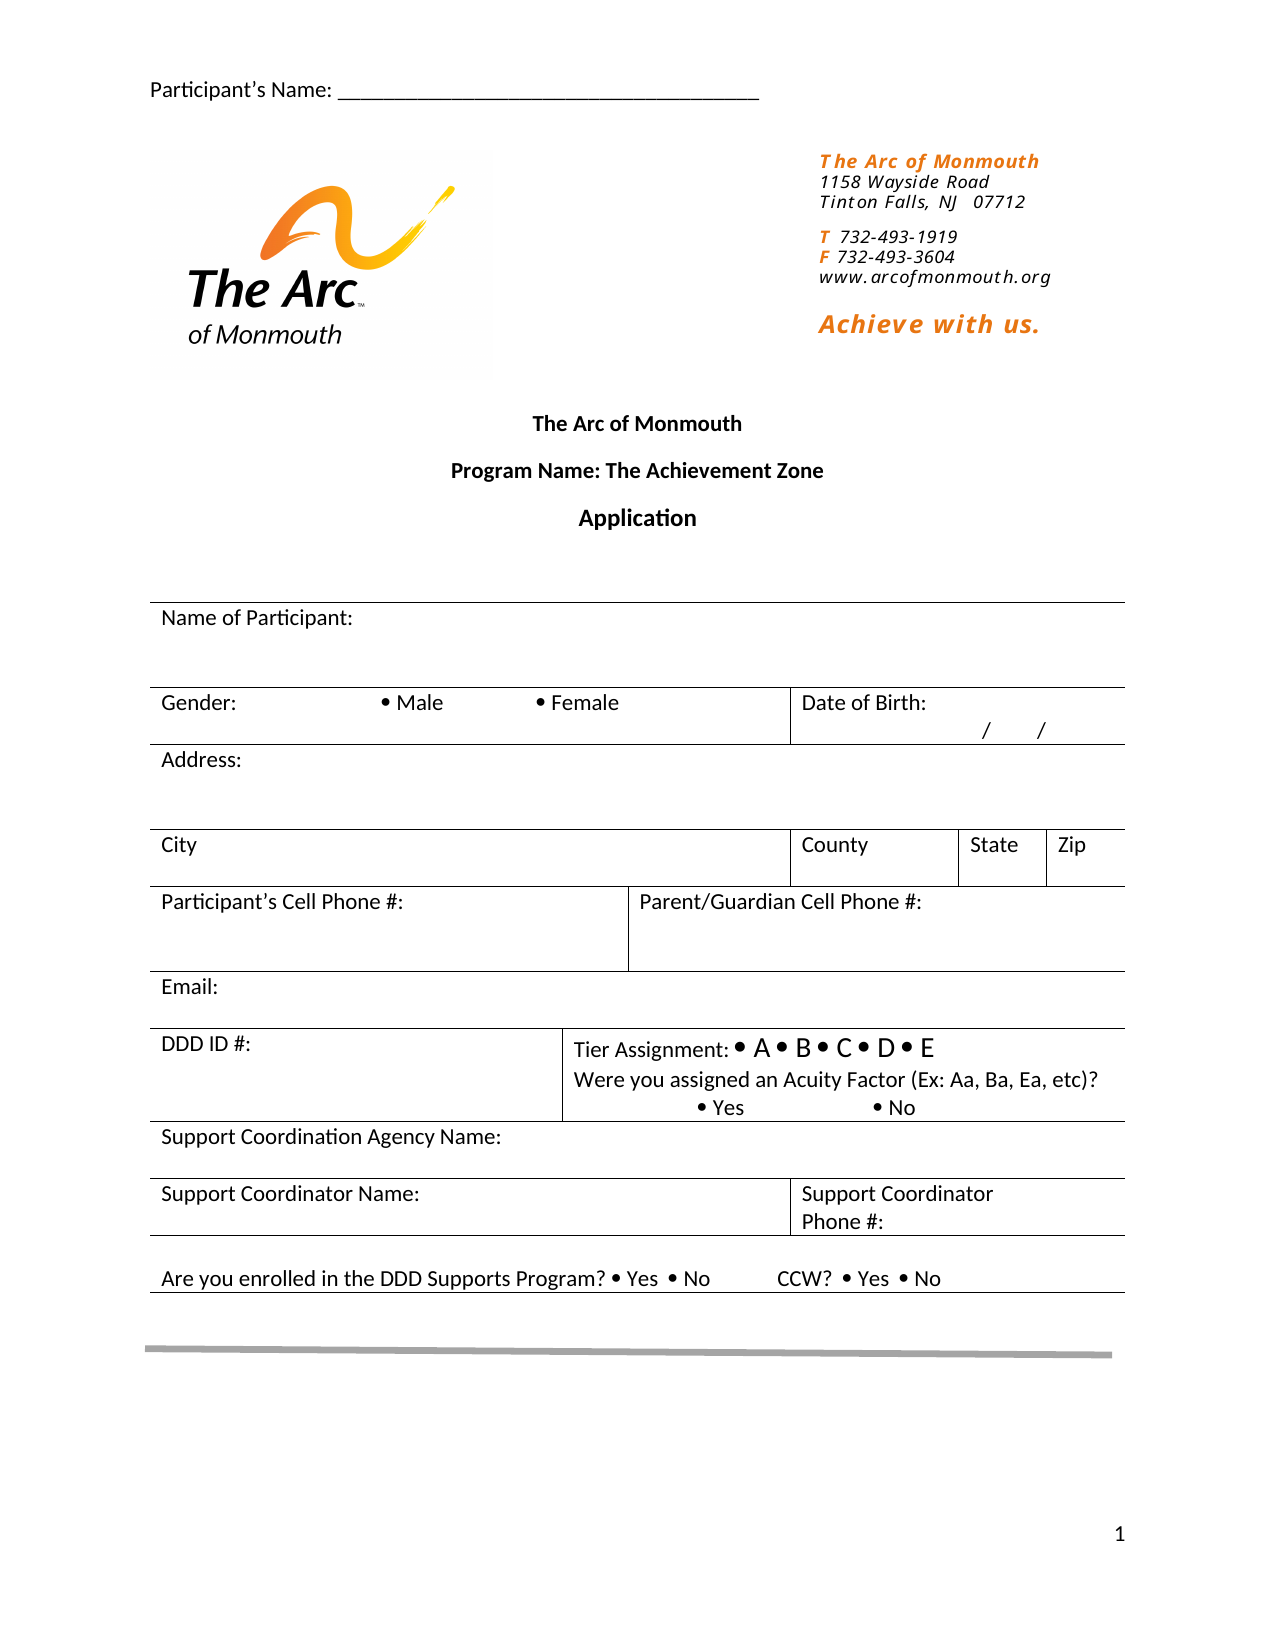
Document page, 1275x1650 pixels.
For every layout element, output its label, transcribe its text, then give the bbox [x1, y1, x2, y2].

table_cell Tier Assignment: A B C D E Were you assigned an Acuity Factor (Ex: Aa, Ba, Ea, etc)? Yes No [563, 1029, 1125, 1121]
table_cell Are you enrolled in the DDD Supports Program? Yes No [150, 1236, 766, 1292]
table_cell Date of Birth: / / [791, 688, 1125, 744]
table_cell State [959, 830, 1046, 886]
text Program Name: The Achievement Zone [150, 456, 1125, 484]
table_header Name of Participant: [150, 603, 1125, 687]
table_cell Support Coordinator Name: [150, 1179, 790, 1235]
table_cell [766, 688, 790, 744]
table_cell Zip [1047, 830, 1125, 886]
table_cell Address: [150, 745, 1125, 829]
table_cell Gender: Male Female [150, 688, 766, 744]
text The Arc of Monmouth [150, 409, 1125, 437]
table_cell Participant’s Cell Phone #: [150, 887, 628, 971]
table_cell DDD ID #: [150, 1029, 562, 1121]
table_cell Parent/Guardian Cell Phone #: [629, 887, 1125, 971]
table_cell City [150, 830, 790, 886]
table_cell Email: [150, 972, 1125, 1028]
table_cell County [791, 830, 958, 886]
table_cell CCW? Yes No [766, 1236, 1125, 1292]
table_cell Support Coordination Agency Name: [150, 1122, 1125, 1178]
table_cell Support Coordinator Phone #: [791, 1179, 1125, 1235]
text Application [150, 503, 1125, 533]
